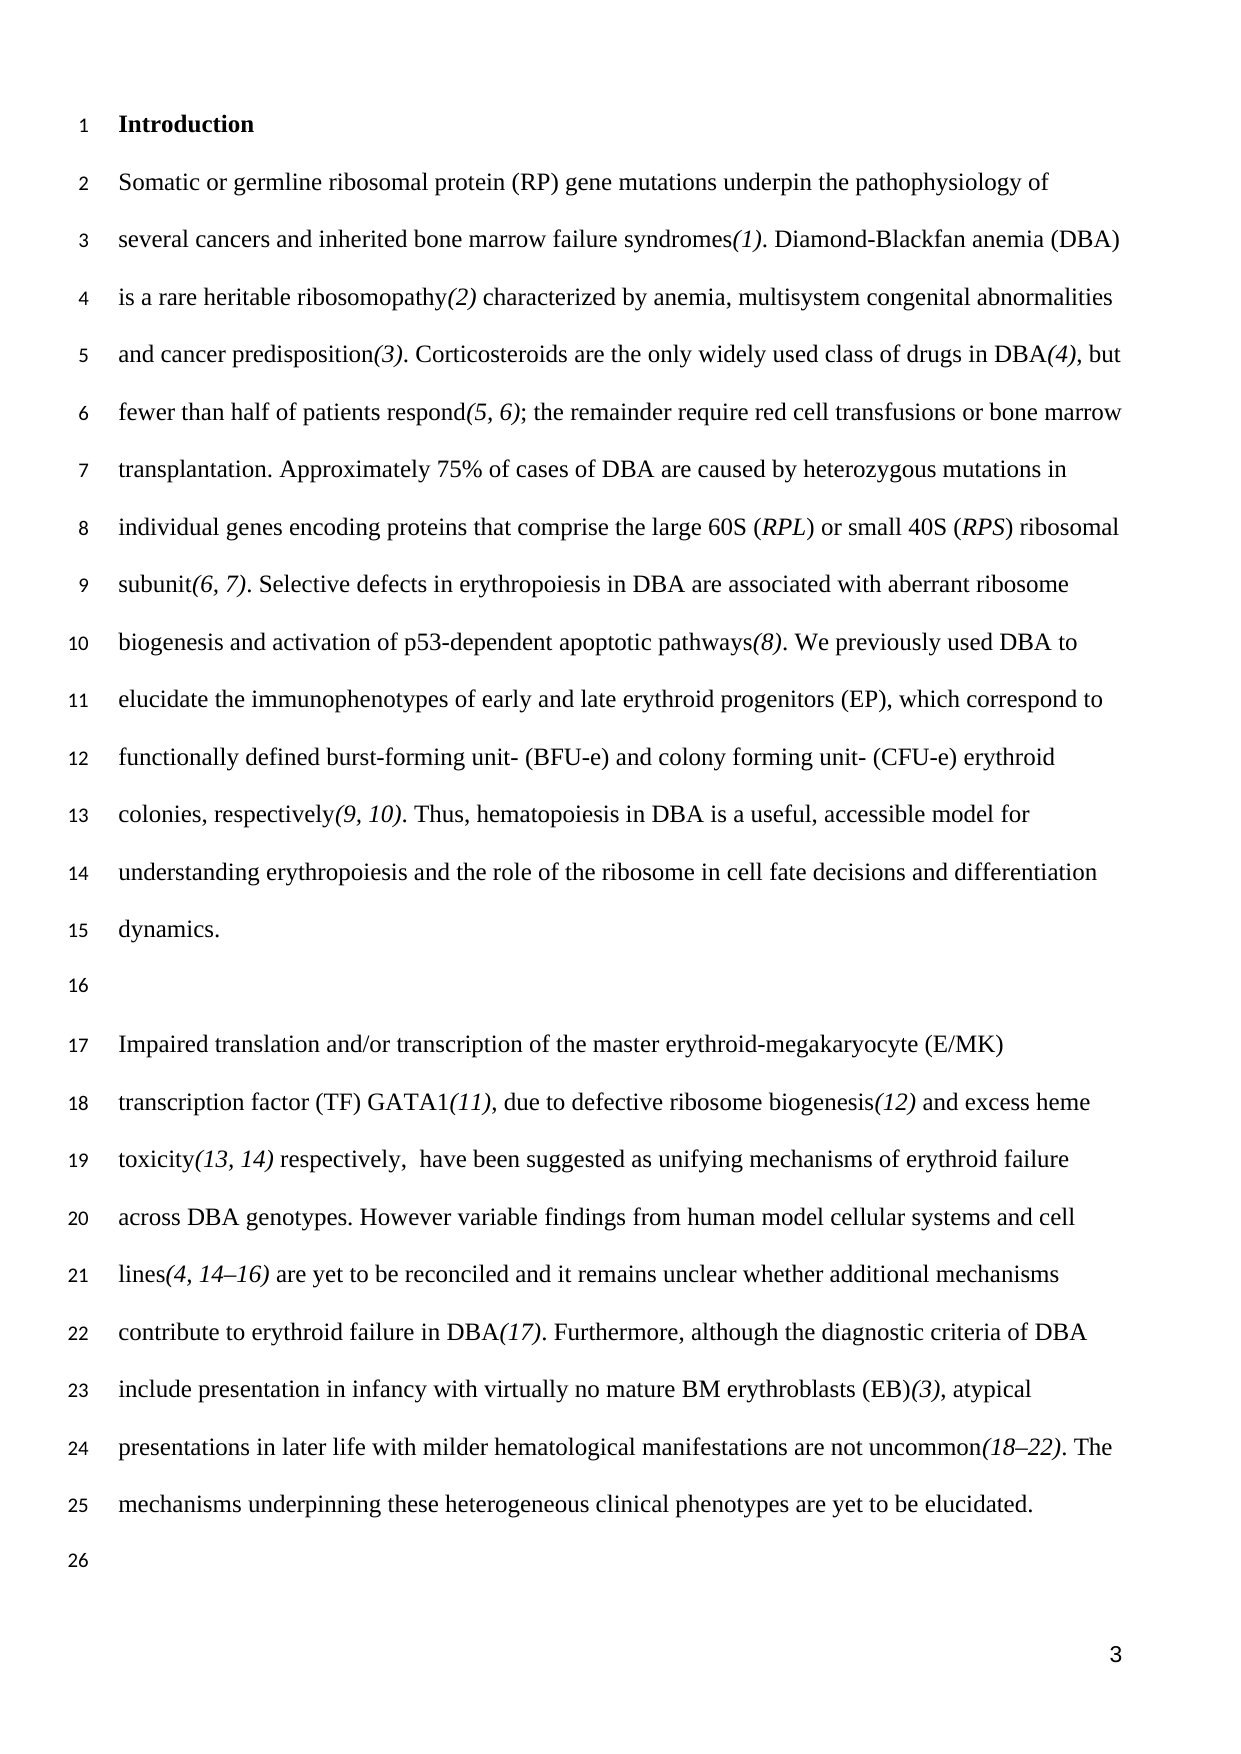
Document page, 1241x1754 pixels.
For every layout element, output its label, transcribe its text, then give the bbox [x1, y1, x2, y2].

text Somatic or germline ribosomal protein (RP) gene mutations underpin the pathophysiology of several cancers and inherited bone marrow failure syndromes(1). Diamond-Blackfan anemia (DBA) is a rare heritable ribosomopathy(2) characterized by anemia, multisystem congenital abnormalities and cancer predisposition(3). Corticosteroids are the only widely used class of drugs in DBA(4), but fewer than half of patients respond(5, 6); the remainder require red cell transfusions or bone marrow transplantation. Approximately 75% of cases of DBA are caused by heterozygous mutations in individual genes encoding proteins that comprise the large 60S (RPL) or small 40S (RPS) ribosomal subunit(6, 7). Selective defects in erythropoiesis in DBA are associated with aberrant ribosome biogenesis and activation of p53-dependent apoptotic pathways(8). We previously used DBA to elucidate the immunophenotypes of early and late erythroid progenitors (EP), which correspond to functionally defined burst-forming unit- (BFU-e) and colony forming unit- (CFU-e) erythroid colonies, respectively(9, 10). Thus, hematopoiesis in DBA is a useful, accessible model for understanding erythropoiesis and the role of the ribosome in cell fate decisions and differentiation dynamics. [118, 167, 1122, 943]
subtitle Introduction [118, 109, 1122, 138]
text Impaired translation and/or transcription of the master erythroid-megakaryocyte (E/MK) transcription factor (TF) GATA1(11), due to defective ribosome biogenesis(12) and excess heme toxicity(13, 14) respectively, have been suggested as unifying mechanisms of erythroid failure across DBA genotypes. However variable findings from human model cellular systems and cell lines(4, 14–16) are yet to be reconciled and it remains unclear whether additional mechanisms contribute to erythroid failure in DBA(17). Furthermore, although the diagnostic criteria of DBA include presentation in infancy with virtually no mature BM erythroblasts (EB)(3), atypical presentations in later life with milder hematological manifestations are not uncommon(18–22). The mechanisms underpinning these heterogeneous clinical phenotypes are yet to be elucidated. [118, 1029, 1122, 1518]
